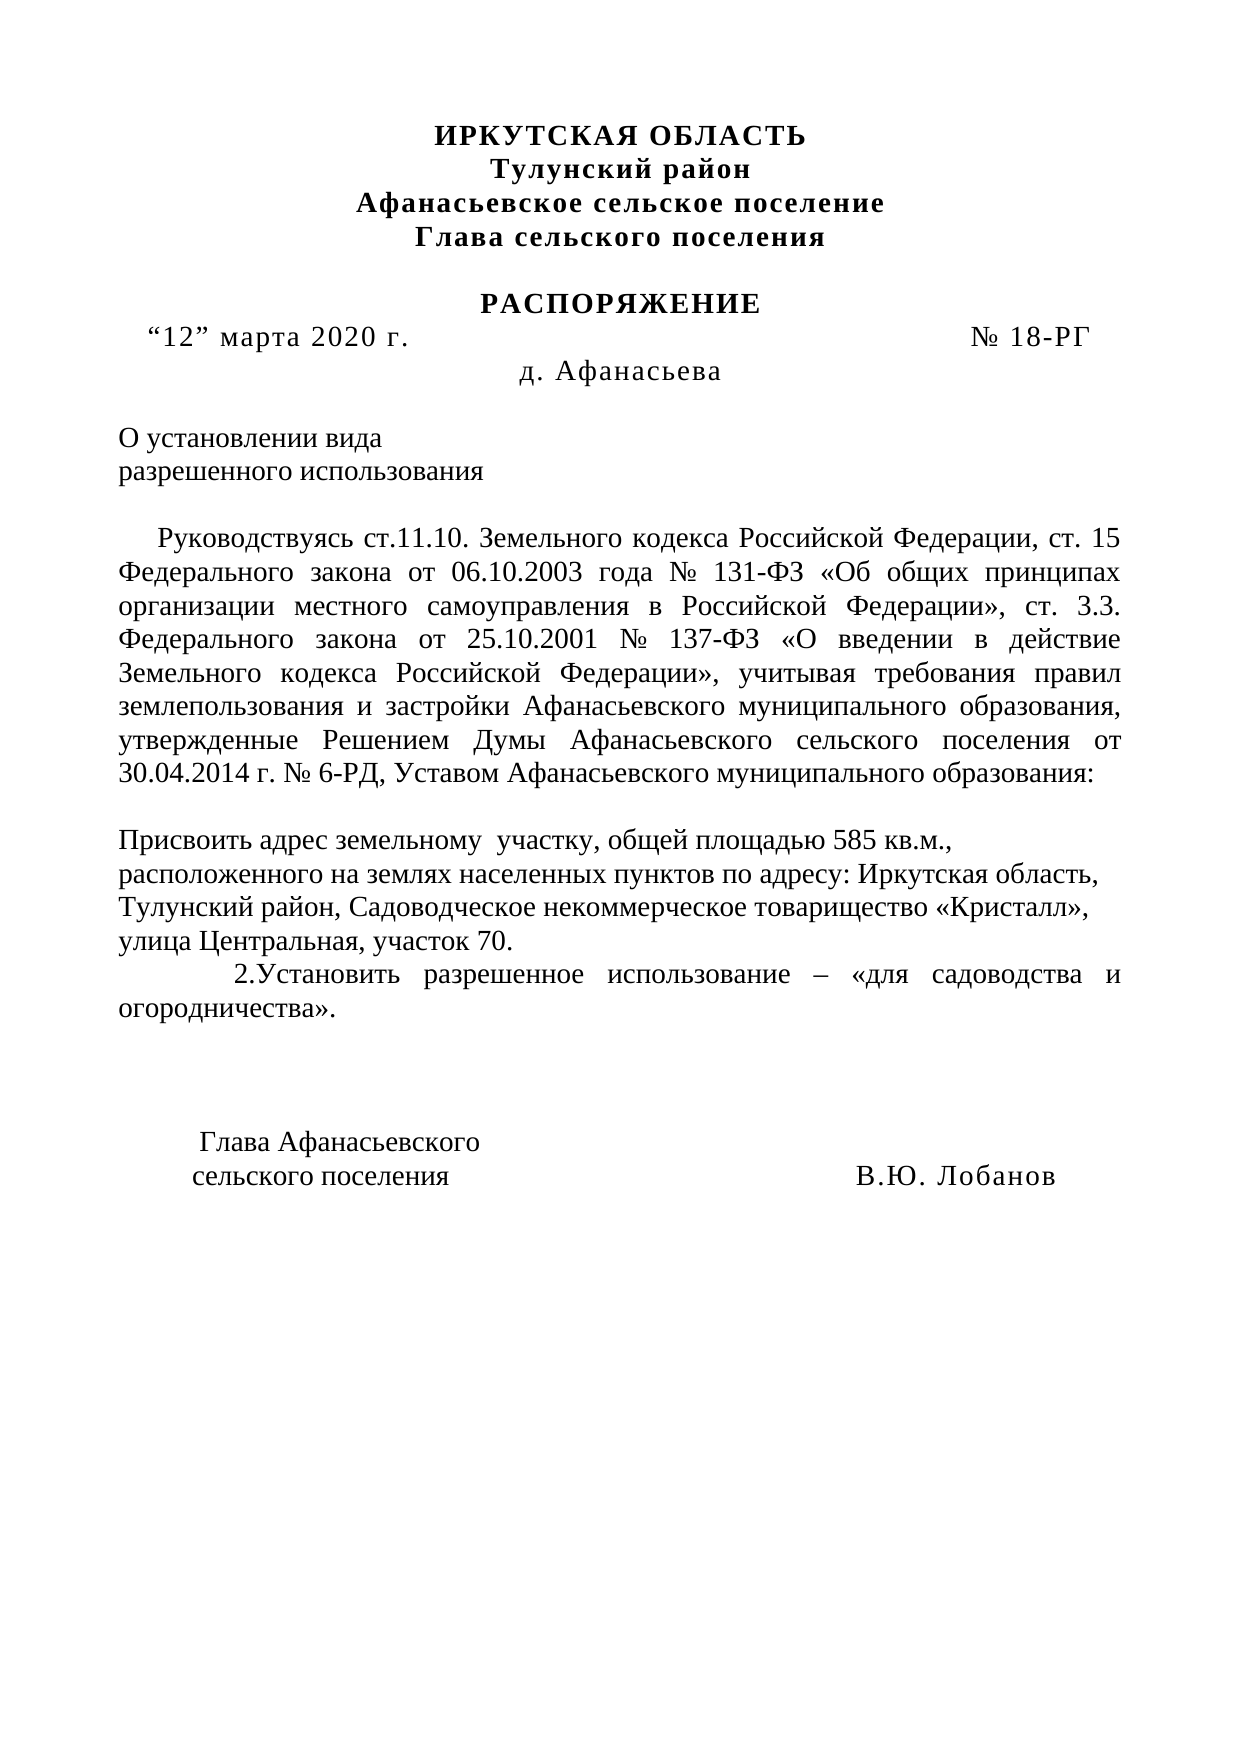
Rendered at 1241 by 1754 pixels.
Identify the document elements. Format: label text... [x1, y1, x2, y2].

text Присвоить адрес земельному участку, общей площадью 585 кв.м., расположенного на землях населенных пунктов по адресу: Иркутская область, Тулунский район, Садоводческое некоммерческое товарищество «Кристалл», улица Центральная, участок 70. [118, 822, 1122, 957]
text Глава Афанасьевского [118, 1124, 1122, 1158]
text 2.Установить разрешенное использование – «для садоводства и огородничества». [118, 957, 1122, 1024]
text разрешенного использования [118, 453, 1122, 487]
text сельского поселения В.Ю. Лобанов [118, 1158, 1122, 1191]
text О установлении вида [118, 420, 1122, 453]
text Руководствуясь ст.11.10. Земельного кодекса Российской Федерации, ст. 15 Федерального закона от 06.10.2003 года № 131-ФЗ «Об общих принципах организации местного самоуправления в Российской Федерации», ст. 3.3. Федерального закона от 25.10.2001 № 137-ФЗ «О введении в действие Земельного кодекса Российской Федерации», учитывая требования правил землепользования и застройки Афанасьевского муниципального образования, утвержденные Решением Думы Афанасьевского сельского поселения от 30.04.2014 г. № 6-РД, Уставом Афанасьевского муниципального образования: [118, 521, 1122, 789]
table_header ИРКУТСКАЯ ОБЛАСТЬ Тулунский район Афанасьевское сельское поселение Глава сельского поселения РАСПОРЯЖЕНИЕ “12” марта 2020 г. № 18-РГ д. Афанасьева [118, 118, 1122, 420]
